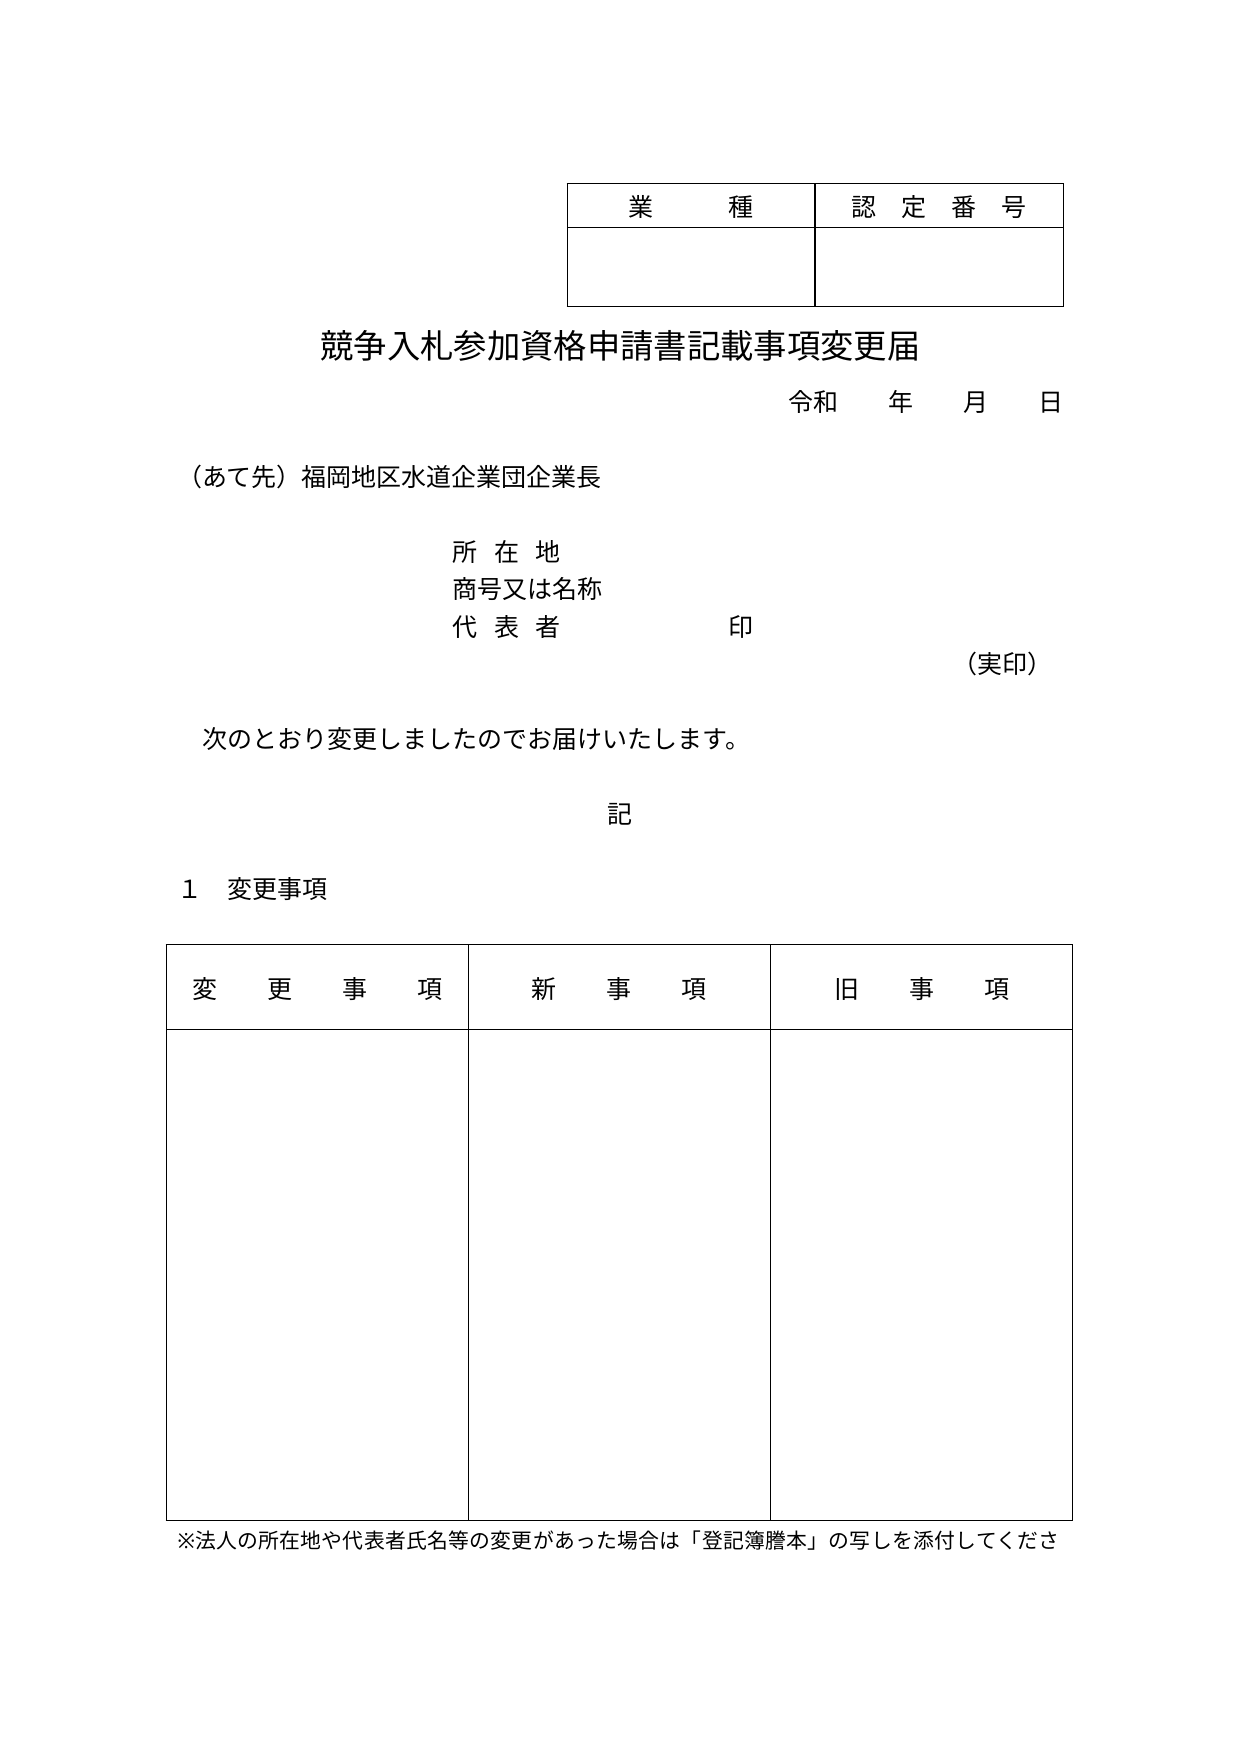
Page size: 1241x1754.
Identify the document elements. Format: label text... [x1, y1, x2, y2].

text 令和 年 月 日 [177, 382, 1063, 419]
text 競争入札参加資格申請書記載事項変更届 [177, 307, 1063, 382]
table_cell [568, 228, 814, 306]
table_header 業 種 [568, 184, 814, 227]
text （あて先）福岡地区水道企業団企業長 [177, 457, 1063, 494]
table_header 変 更 事 項 [167, 945, 468, 1029]
text 次のとおり変更しましたのでお届けいたします。 [177, 719, 1063, 757]
text １ 変更事項 [177, 869, 1063, 907]
table_cell [167, 1030, 468, 1520]
table_cell [816, 228, 1063, 306]
table_header 認 定 番 号 [816, 184, 1063, 227]
table_cell [469, 1030, 770, 1520]
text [177, 1521, 1063, 1559]
table_header 旧 事 項 [771, 945, 1072, 1029]
table_cell [771, 1030, 1072, 1520]
text 商号又は名称 [177, 569, 1063, 607]
table_header 新 事 項 [469, 945, 770, 1029]
text 記 [177, 794, 1063, 832]
text 代 表 者 印 [177, 607, 1063, 644]
text 所 在 地 [177, 532, 1063, 569]
text （実印） [177, 644, 1063, 682]
